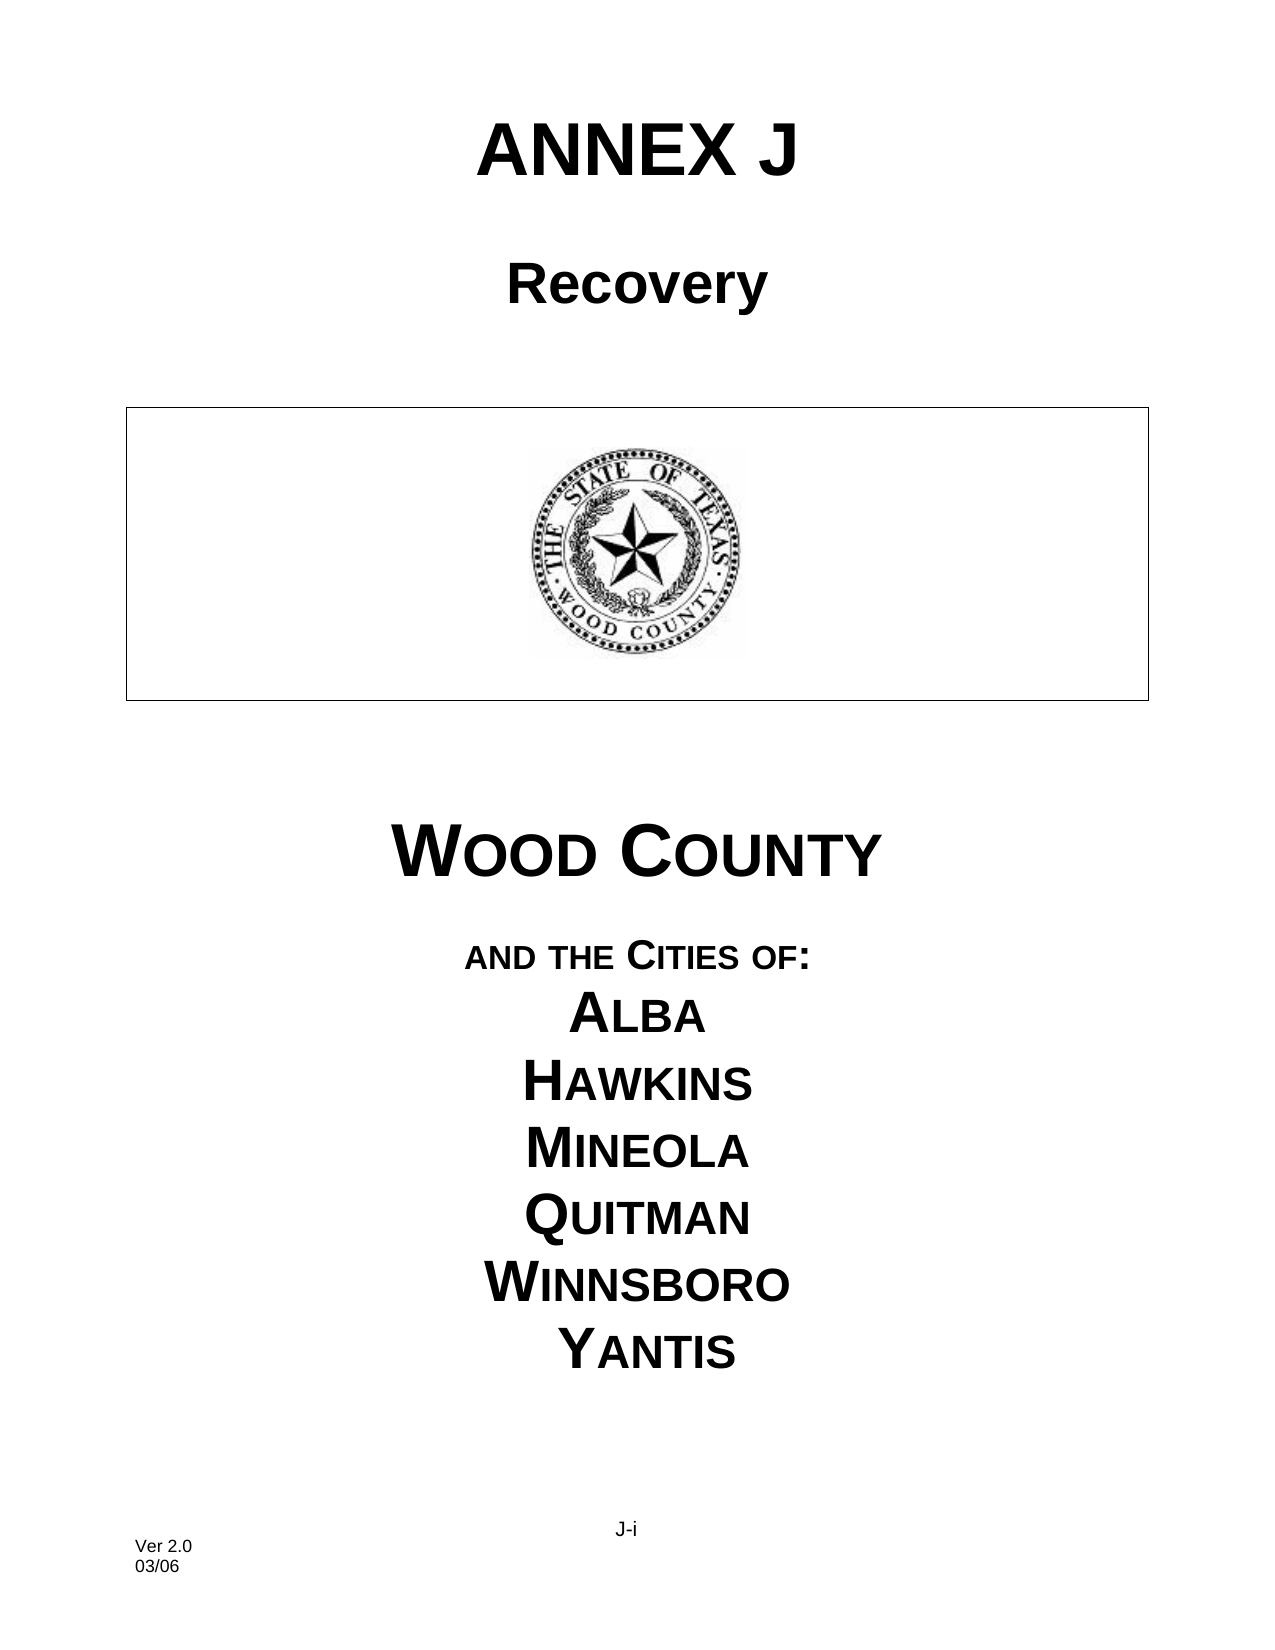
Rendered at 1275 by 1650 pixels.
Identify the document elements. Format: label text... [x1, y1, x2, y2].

text Yantis [135, 1313, 1159, 1381]
text and the Cities of: [135, 930, 1140, 978]
subtitle ANNEX J [135, 105, 1140, 191]
text Alba [135, 978, 1140, 1045]
subtitle Recovery [135, 249, 1140, 316]
picture [529, 447, 746, 659]
text Mineola [135, 1112, 1140, 1179]
text Quitman [135, 1179, 1140, 1246]
text Hawkins [135, 1045, 1140, 1112]
text Wood County [135, 806, 1140, 892]
text Winnsboro [135, 1246, 1140, 1313]
